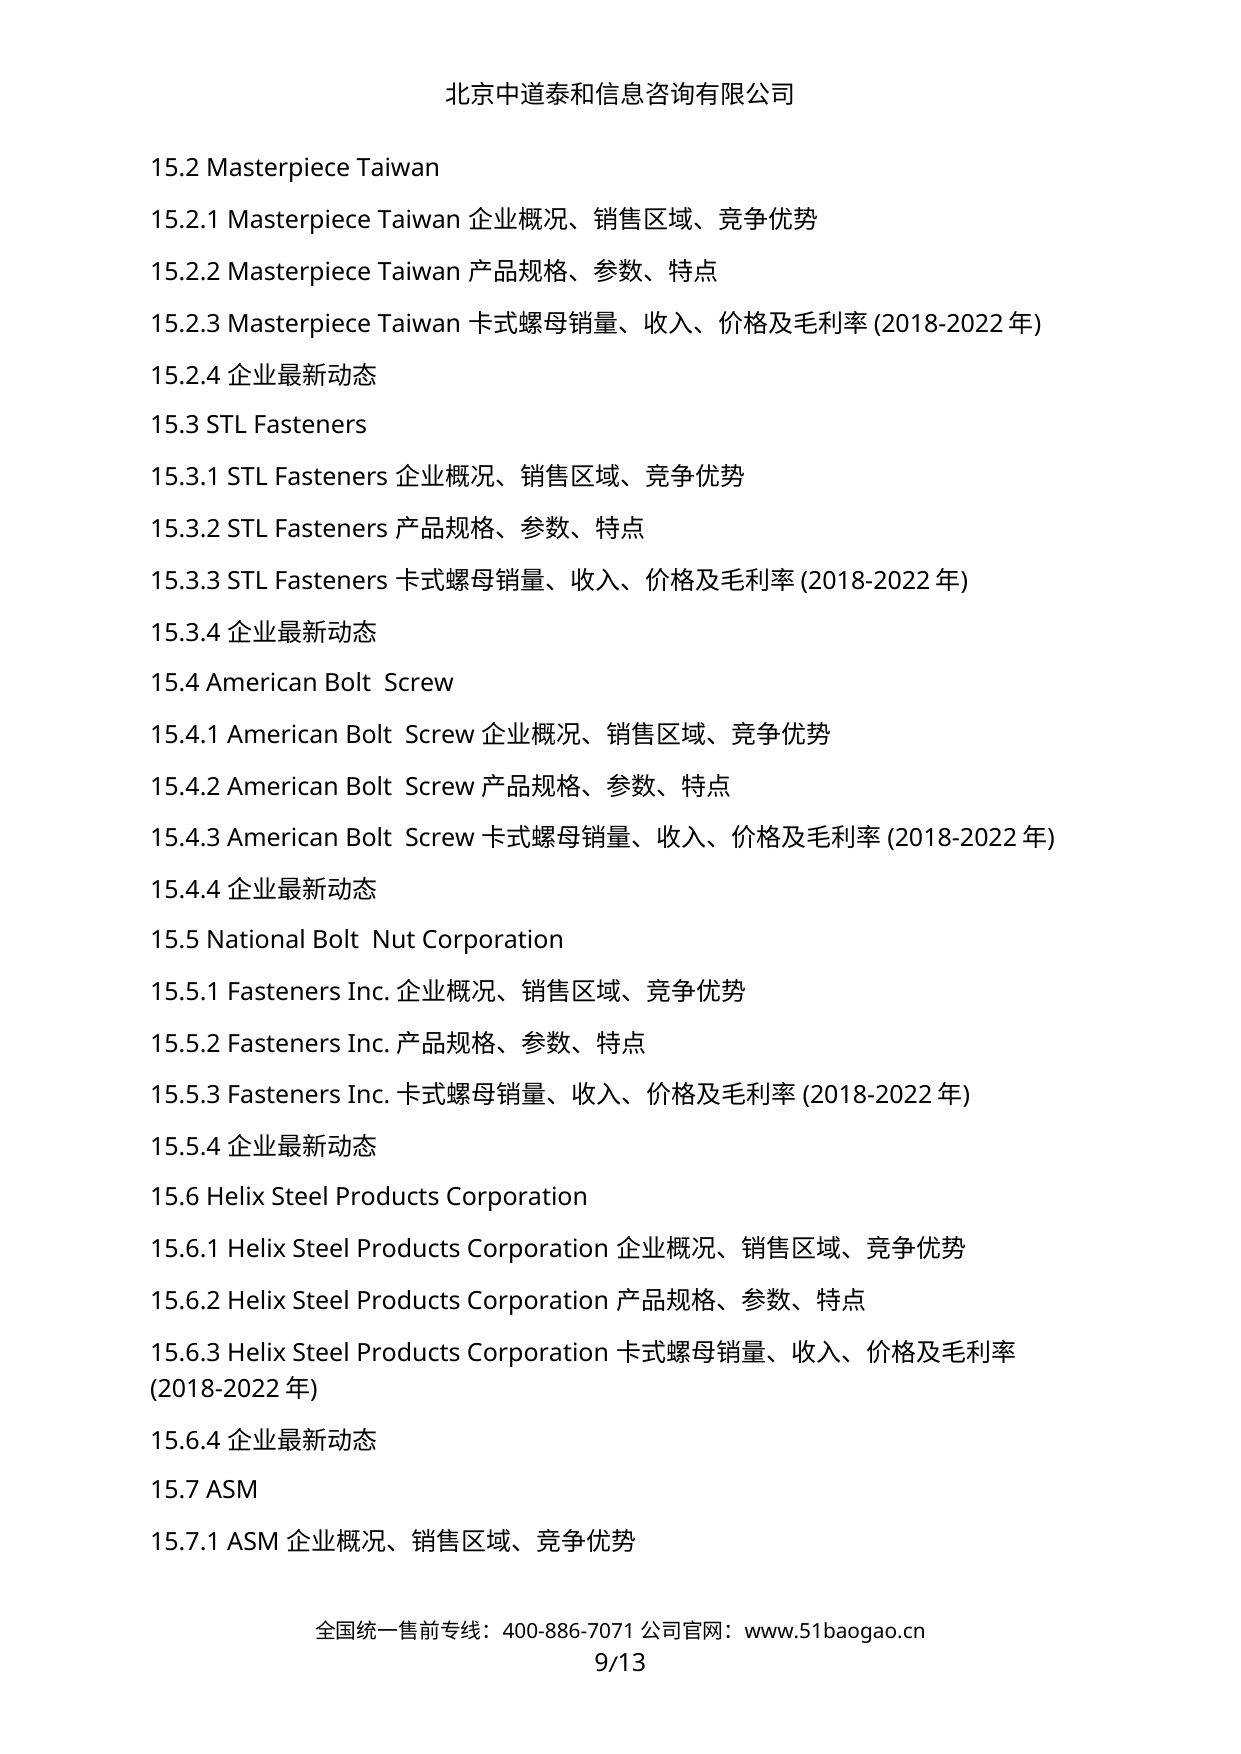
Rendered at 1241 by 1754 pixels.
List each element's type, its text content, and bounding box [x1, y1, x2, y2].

text 15.4 American Bolt Screw [150, 664, 1090, 698]
text 15.4.4 企业最新动态 [150, 870, 1090, 906]
text 15.3.4 企业最新动态 [150, 612, 1090, 649]
text 15.6.3 Helix Steel Products Corporation 卡式螺母销量、收入、价格及毛利率 (2018-2022年) [150, 1332, 1090, 1405]
text 15.7.1 ASM 企业概况、销售区域、竞争优势 [150, 1522, 1090, 1558]
text 15.4.1 American Bolt Screw 企业概况、销售区域、竞争优势 [150, 714, 1090, 750]
text 15.3.1 STL Fasteners 企业概况、销售区域、竞争优势 [150, 457, 1090, 493]
text 15.7 ASM [150, 1472, 1090, 1506]
text 15.6.2 Helix Steel Products Corporation 产品规格、参数、特点 [150, 1280, 1090, 1317]
text 15.2.2 Masterpiece Taiwan 产品规格、参数、特点 [150, 252, 1090, 288]
text 15.5.1 Fasteners Inc. 企业概况、销售区域、竞争优势 [150, 971, 1090, 1007]
text 15.4.3 American Bolt Screw 卡式螺母销量、收入、价格及毛利率 (2018-2022年) [150, 818, 1090, 854]
text 15.2.3 Masterpiece Taiwan 卡式螺母销量、收入、价格及毛利率 (2018-2022年) [150, 303, 1090, 340]
text 15.5.4 企业最新动态 [150, 1127, 1090, 1163]
text 15.3.3 STL Fasteners 卡式螺母销量、收入、价格及毛利率 (2018-2022年) [150, 561, 1090, 597]
text 15.6 Helix Steel Products Corporation [150, 1179, 1090, 1213]
text 15.2 Masterpiece Taiwan [150, 150, 1090, 184]
text 15.3.2 STL Fasteners 产品规格、参数、特点 [150, 509, 1090, 545]
text 15.5 National Bolt Nut Corporation [150, 922, 1090, 956]
text 15.6.4 企业最新动态 [150, 1420, 1090, 1457]
text 15.5.3 Fasteners Inc. 卡式螺母销量、收入、价格及毛利率 (2018-2022年) [150, 1075, 1090, 1111]
text 15.2.4 企业最新动态 [150, 355, 1090, 392]
text 15.6.1 Helix Steel Products Corporation 企业概况、销售区域、竞争优势 [150, 1228, 1090, 1265]
text 15.3 STL Fasteners [150, 407, 1090, 441]
text 15.4.2 American Bolt Screw 产品规格、参数、特点 [150, 766, 1090, 802]
text 15.5.2 Fasteners Inc. 产品规格、参数、特点 [150, 1023, 1090, 1059]
text 15.2.1 Masterpiece Taiwan 企业概况、销售区域、竞争优势 [150, 200, 1090, 236]
